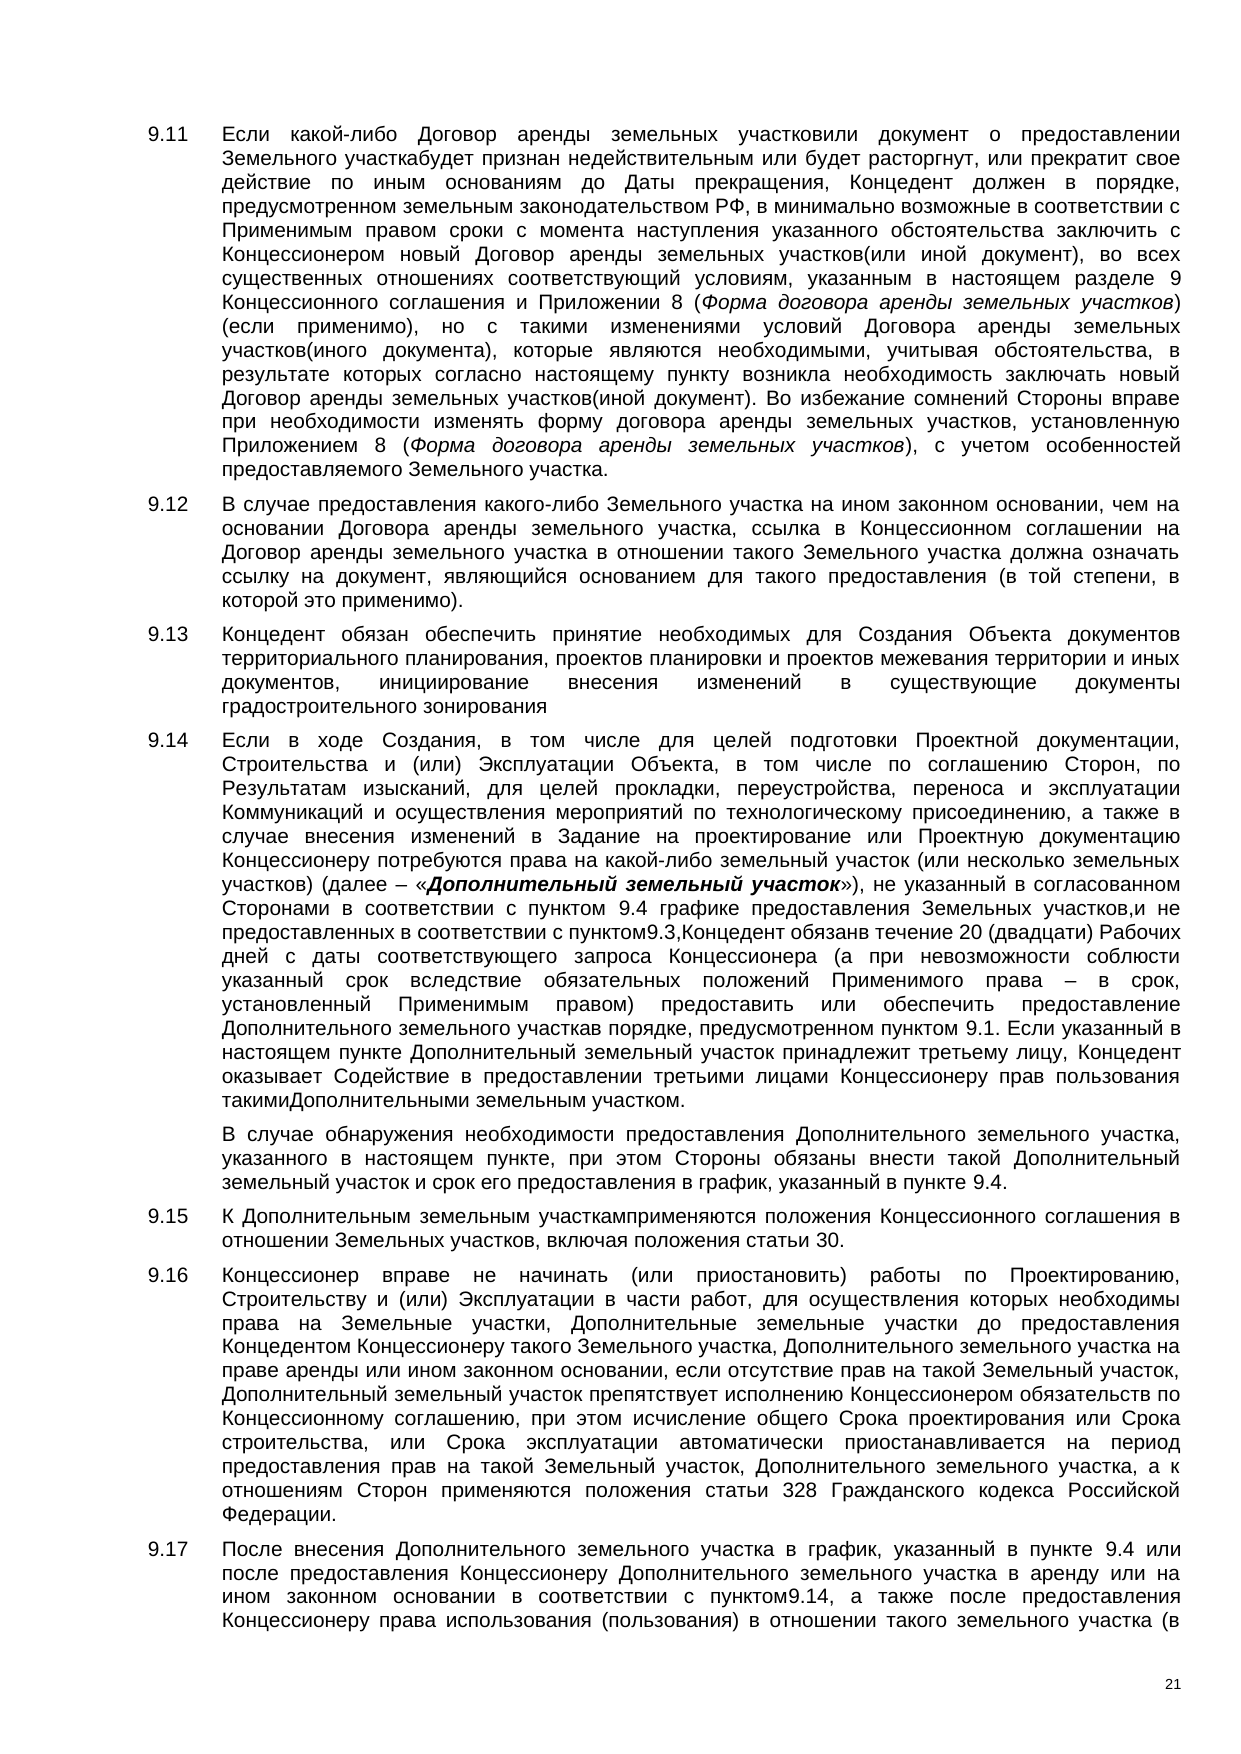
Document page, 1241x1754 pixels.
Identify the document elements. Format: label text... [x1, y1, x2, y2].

text Если в ходе Создания, в том числе для целей подготовки Проектной документации, Строительства и (или) Эксплуатации Объекта, в том числе по соглашению Сторон, по Результатам изысканий, для целей прокладки, переустройства, переноса и эксплуатации Коммуникаций и осуществления мероприятий по технологическому присоединению, а также в случае внесения изменений в Задание на проектирование или Проектную документацию Концессионеру потребуются права на какой-либо земельный участок (или несколько земельных участков) (далее – «Дополнительный земельный участок»), не указанный в согласованном Сторонами в соответствии с пунктом 9.4 графике предоставления Земельных участков,и не предоставленных в соответствии с пунктом9.3,Концедент обязанв течение 20 (двадцати) Рабочих дней с даты соответствующего запроса Концессионера (а при невозможности соблюсти указанный срок вследствие обязательных положений Применимого права – в срок, установленный Применимым правом) предоставить или обеспечить предоставление Дополнительного земельного участкав порядке, предусмотренном пунктом 9.1. Если указанный в настоящем пункте Дополнительный земельный участок принадлежит третьему лицу, Концедент оказывает Содействие в предоставлении третьими лицами Концессионеру прав пользования такимиДополнительными земельным участком. [148, 728, 1181, 1111]
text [148, 1536, 1181, 1632]
text В случае предоставления какого-либо Земельного участка на ином законном основании, чем на основании Договора аренды земельного участка, ссылка в Концессионном соглашении на Договор аренды земельного участка в отношении такого Земельного участка должна означать ссылку на документ, являющийся основанием для такого предоставления (в той степени, в которой это применимо). [148, 492, 1181, 611]
text Концедент обязан обеспечить принятие необходимых для Создания Объекта документов территориального планирования, проектов планировки и проектов межевания территории и иных документов, инициирование внесения изменений в существующие документы градостроительного зонирования [148, 622, 1181, 718]
text Концессионер вправе не начинать (или приостановить) работы по Проектированию, Строительству и (или) Эксплуатации в части работ, для осуществления которых необходимы права на Земельные участки, Дополнительные земельные участки до предоставления Концедентом Концессионеру такого Земельного участка, Дополнительного земельного участка на праве аренды или ином законном основании, если отсутствие прав на такой Земельный участок, Дополнительный земельный участок препятствует исполнению Концессионером обязательств по Концессионному соглашению, при этом исчисление общего Срока проектирования или Срока строительства, или Срока эксплуатации автоматически приостанавливается на период предоставления прав на такой Земельный участок, Дополнительного земельного участка, а к отношениям Сторон применяются положения статьи 328 Гражданского кодекса Российской Федерации. [148, 1262, 1181, 1526]
list В случае обнаружения необходимости предоставления Дополнительного земельного участка, указанного в настоящем пункте, при этом Стороны обязаны внести такой Дополнительный земельный участок и срок его предоставления в график, указанный в пункте 9.4. [222, 1122, 1181, 1194]
